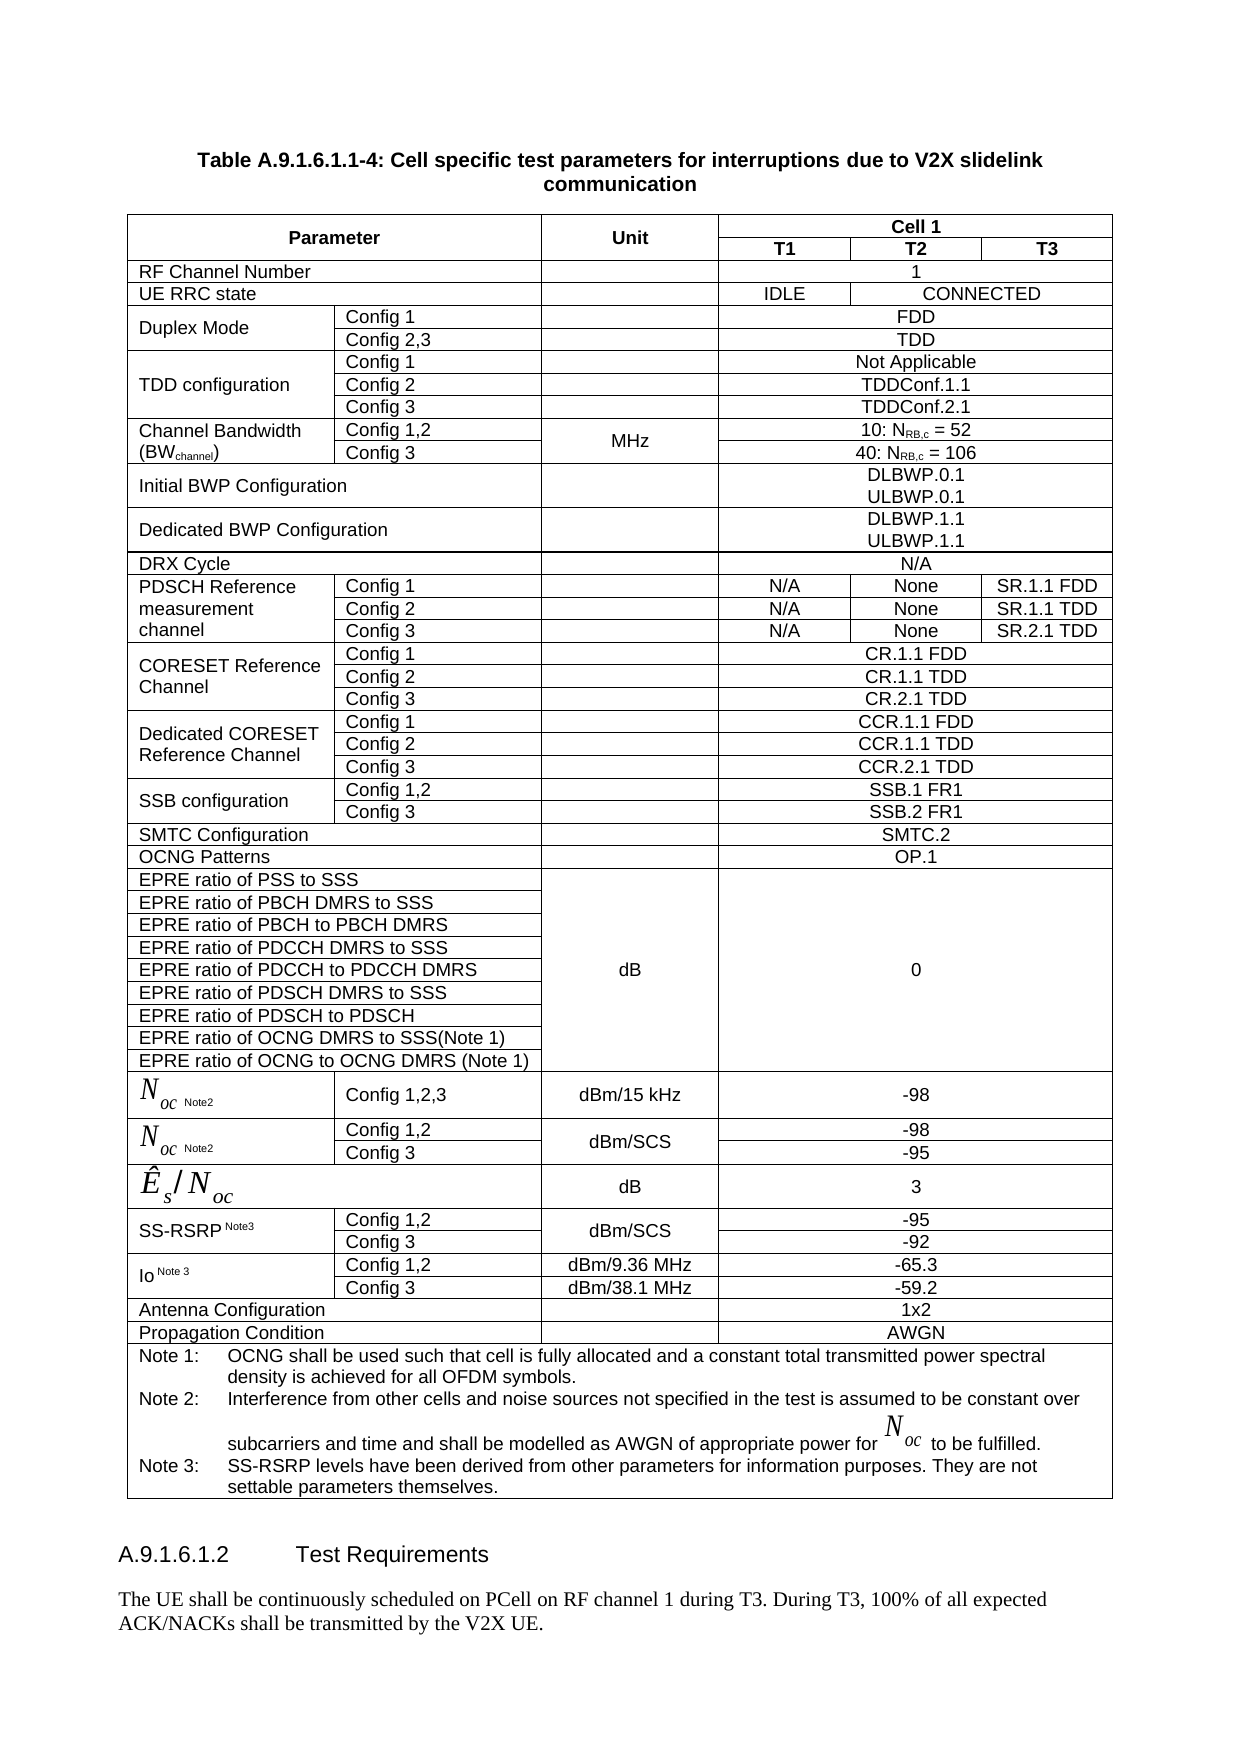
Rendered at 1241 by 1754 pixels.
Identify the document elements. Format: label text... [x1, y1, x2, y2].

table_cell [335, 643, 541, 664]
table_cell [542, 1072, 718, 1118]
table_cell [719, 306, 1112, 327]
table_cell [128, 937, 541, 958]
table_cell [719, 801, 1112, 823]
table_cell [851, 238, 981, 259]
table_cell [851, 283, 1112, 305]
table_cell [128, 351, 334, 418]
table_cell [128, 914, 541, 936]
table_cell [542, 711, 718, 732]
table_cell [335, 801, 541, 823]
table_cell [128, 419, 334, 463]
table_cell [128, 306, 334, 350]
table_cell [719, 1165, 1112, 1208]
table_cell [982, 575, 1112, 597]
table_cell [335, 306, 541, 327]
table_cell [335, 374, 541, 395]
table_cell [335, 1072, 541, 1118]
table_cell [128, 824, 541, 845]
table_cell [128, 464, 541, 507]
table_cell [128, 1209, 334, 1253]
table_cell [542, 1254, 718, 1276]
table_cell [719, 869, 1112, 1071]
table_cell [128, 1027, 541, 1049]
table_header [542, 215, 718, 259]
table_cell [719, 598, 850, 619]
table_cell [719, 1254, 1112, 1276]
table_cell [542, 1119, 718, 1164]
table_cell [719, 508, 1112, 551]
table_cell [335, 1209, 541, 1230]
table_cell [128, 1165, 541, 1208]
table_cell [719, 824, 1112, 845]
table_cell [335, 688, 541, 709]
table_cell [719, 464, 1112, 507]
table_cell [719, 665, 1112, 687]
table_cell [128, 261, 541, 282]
text Table A.9.1.6.1.1-4: Cell specific test parameters for interruptions due to V2X slidelink communication [118, 148, 1122, 196]
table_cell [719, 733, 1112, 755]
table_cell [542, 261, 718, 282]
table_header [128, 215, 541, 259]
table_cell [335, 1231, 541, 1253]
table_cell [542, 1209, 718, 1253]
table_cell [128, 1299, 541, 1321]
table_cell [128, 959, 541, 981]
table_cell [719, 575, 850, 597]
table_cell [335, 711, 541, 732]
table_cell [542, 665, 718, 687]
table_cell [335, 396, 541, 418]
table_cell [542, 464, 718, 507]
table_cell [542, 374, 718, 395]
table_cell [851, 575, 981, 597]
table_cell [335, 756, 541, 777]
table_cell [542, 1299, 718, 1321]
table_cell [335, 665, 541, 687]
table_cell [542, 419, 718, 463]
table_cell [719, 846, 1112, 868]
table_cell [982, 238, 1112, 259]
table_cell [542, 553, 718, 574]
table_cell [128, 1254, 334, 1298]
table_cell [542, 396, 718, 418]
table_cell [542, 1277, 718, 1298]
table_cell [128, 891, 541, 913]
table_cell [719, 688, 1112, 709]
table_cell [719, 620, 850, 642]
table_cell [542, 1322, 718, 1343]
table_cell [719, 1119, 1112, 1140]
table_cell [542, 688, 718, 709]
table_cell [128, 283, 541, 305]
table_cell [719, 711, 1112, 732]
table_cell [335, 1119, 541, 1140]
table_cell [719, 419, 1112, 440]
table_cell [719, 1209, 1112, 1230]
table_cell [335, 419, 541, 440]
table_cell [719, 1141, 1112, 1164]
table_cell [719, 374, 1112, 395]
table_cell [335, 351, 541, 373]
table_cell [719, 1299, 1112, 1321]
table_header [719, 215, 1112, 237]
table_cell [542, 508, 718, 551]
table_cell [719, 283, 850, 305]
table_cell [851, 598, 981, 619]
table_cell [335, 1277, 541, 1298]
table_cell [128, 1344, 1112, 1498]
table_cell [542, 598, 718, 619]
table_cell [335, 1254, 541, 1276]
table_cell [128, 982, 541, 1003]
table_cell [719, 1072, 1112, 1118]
text The UE shall be continuously scheduled on PCell on RF channel 1 during T3. During T3, 100% of all expected ACK/NACKs shall be transmitted by the V2X UE. [118, 1587, 1122, 1635]
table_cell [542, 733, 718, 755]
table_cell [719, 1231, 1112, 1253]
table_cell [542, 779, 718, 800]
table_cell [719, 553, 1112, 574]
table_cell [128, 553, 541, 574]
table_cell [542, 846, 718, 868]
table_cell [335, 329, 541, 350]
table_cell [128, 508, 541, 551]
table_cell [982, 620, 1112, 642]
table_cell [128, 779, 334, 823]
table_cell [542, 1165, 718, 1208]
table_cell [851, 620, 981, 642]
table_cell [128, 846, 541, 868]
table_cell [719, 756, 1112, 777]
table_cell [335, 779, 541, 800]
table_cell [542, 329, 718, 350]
subtitle A.9.1.6.1.2 Test Requirements [118, 1541, 1122, 1568]
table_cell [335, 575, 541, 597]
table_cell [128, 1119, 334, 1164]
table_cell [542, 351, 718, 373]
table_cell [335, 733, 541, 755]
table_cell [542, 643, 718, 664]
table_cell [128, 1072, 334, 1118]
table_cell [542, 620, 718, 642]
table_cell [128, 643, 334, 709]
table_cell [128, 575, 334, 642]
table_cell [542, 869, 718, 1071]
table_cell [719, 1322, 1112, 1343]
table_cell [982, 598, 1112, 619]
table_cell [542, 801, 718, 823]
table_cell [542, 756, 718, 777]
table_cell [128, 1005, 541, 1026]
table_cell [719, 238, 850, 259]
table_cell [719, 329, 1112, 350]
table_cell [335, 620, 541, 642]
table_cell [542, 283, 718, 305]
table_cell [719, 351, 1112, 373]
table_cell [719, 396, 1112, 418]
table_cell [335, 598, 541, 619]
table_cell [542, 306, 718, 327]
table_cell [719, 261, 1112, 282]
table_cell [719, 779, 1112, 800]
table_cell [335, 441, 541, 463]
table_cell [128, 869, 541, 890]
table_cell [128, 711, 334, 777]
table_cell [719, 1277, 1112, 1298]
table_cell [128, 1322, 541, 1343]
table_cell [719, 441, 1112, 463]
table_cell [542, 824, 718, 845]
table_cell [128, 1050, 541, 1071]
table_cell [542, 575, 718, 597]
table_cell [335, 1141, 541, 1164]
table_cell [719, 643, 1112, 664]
